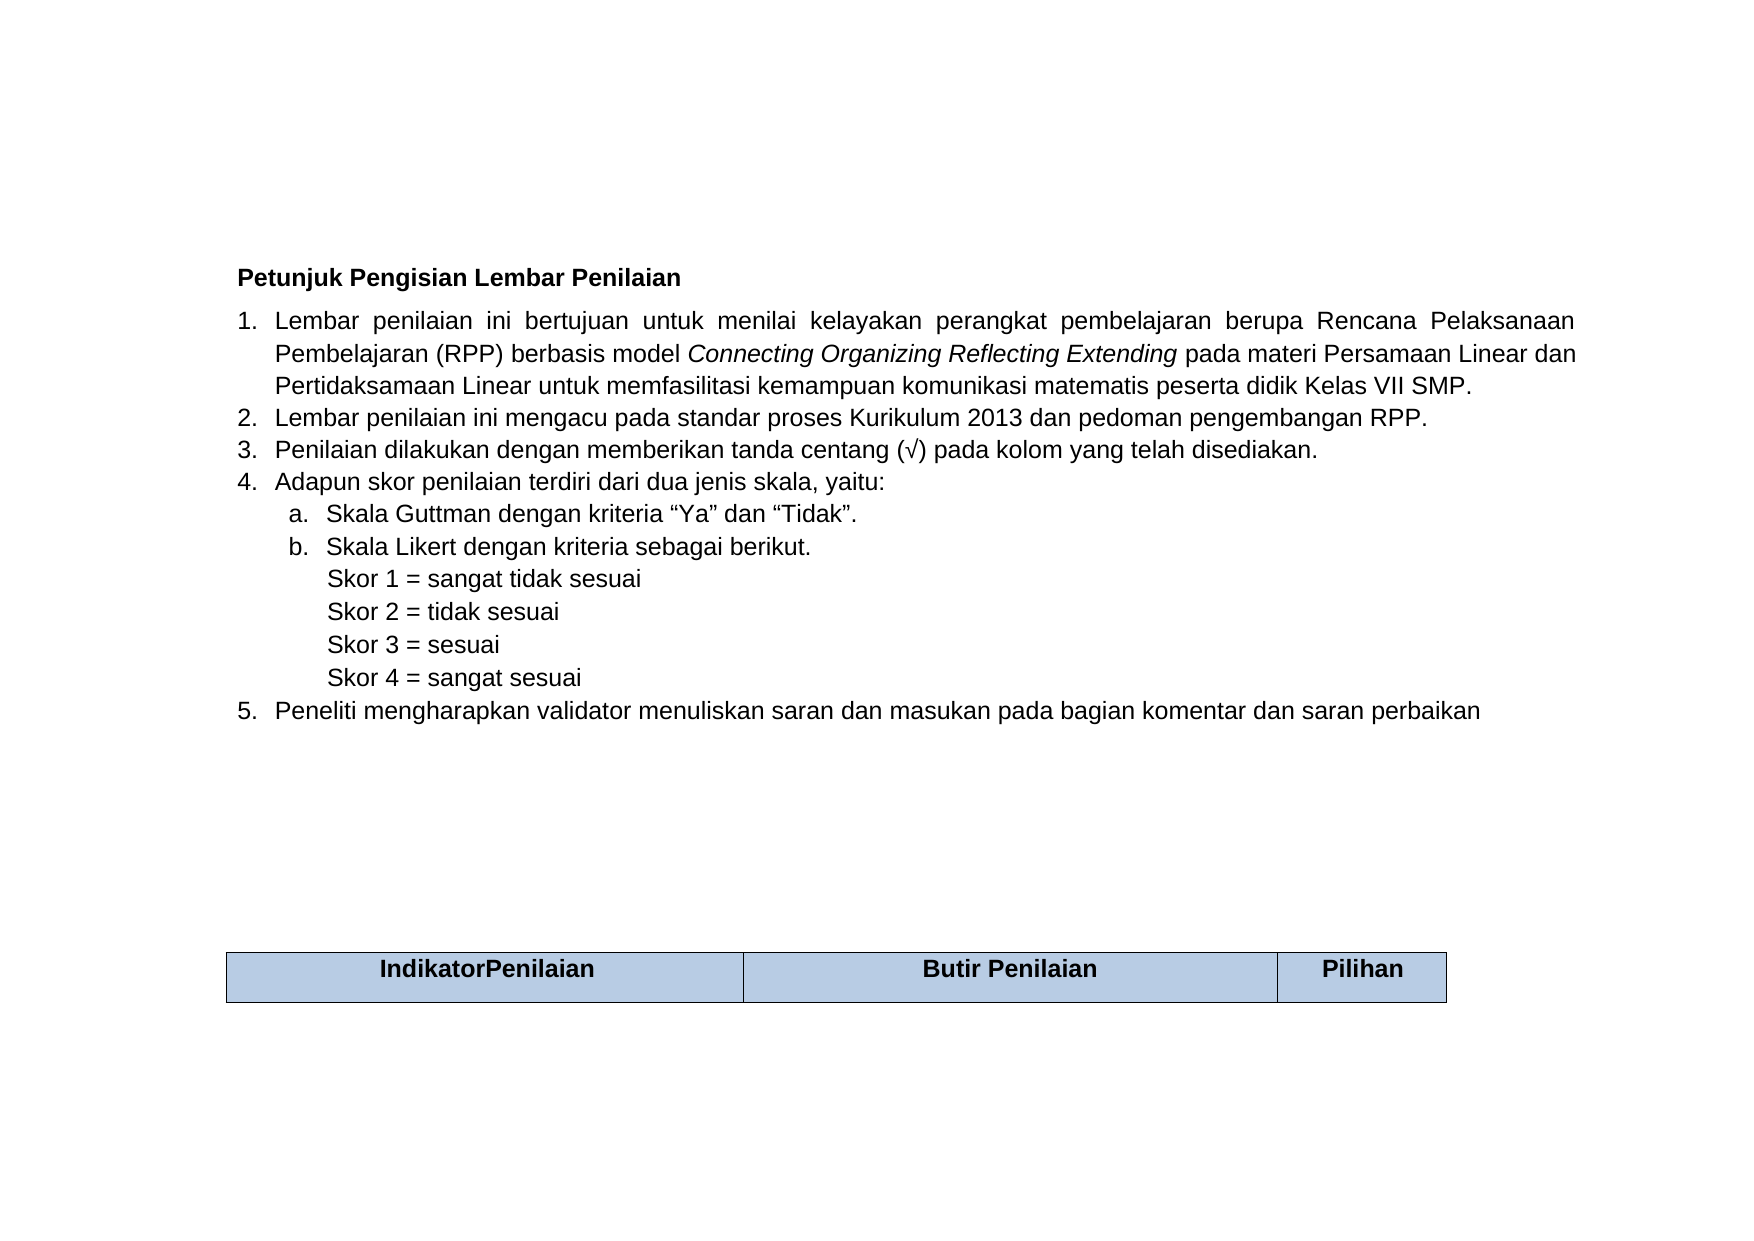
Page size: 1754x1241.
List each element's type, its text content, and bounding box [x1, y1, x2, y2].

table_header Pilihan Jawaban [1278, 953, 1446, 1002]
list Penilaian dilakukan dengan memberikan tanda centang (√) pada kolom yang telah disediakan. [237, 435, 1577, 464]
list Peneliti mengharapkan validator menuliskan saran dan masukan pada bagian komentar dan saran perbaikan [237, 696, 1577, 725]
text Skor 1 = sangat tidak sesuai [327, 564, 1577, 593]
list Adapun skor penilaian terdiri dari dua jenis skala, yaitu: [237, 467, 1577, 496]
list Skala Guttman dengan kriteria “Ya” dan “Tidak”. [288, 499, 1577, 528]
list Skala Likert dengan kriteria sebagai berikut. [288, 532, 1577, 560]
text Skor 4 = sangat sesuai [327, 663, 1577, 692]
text Petunjuk Pengisian Lembar Penilaian [237, 263, 1577, 292]
text Skor 3 = sesuai [327, 630, 1577, 659]
list Lembar penilaian ini mengacu pada standar proses Kurikulum 2013 dan pedoman pengembangan RPP. [237, 403, 1577, 432]
text Skor 2 = tidak sesuai [327, 597, 1577, 626]
table_header Butir Penilaian [744, 953, 1277, 1002]
table_header IndikatorPenilaian [227, 953, 743, 1002]
list Lembar penilaian ini bertujuan untuk menilai kelayakan perangkat pembelajaran berupa Rencana Pelaksanaan Pembelajaran (RPP) berbasis model Connecting Organizing Reflecting Extending pada materi Persamaan Linear dan Pertidaksamaan Linear untuk memfasilitasi kemampuan komunikasi matematis peserta didik Kelas VII SMP. [237, 306, 1577, 399]
